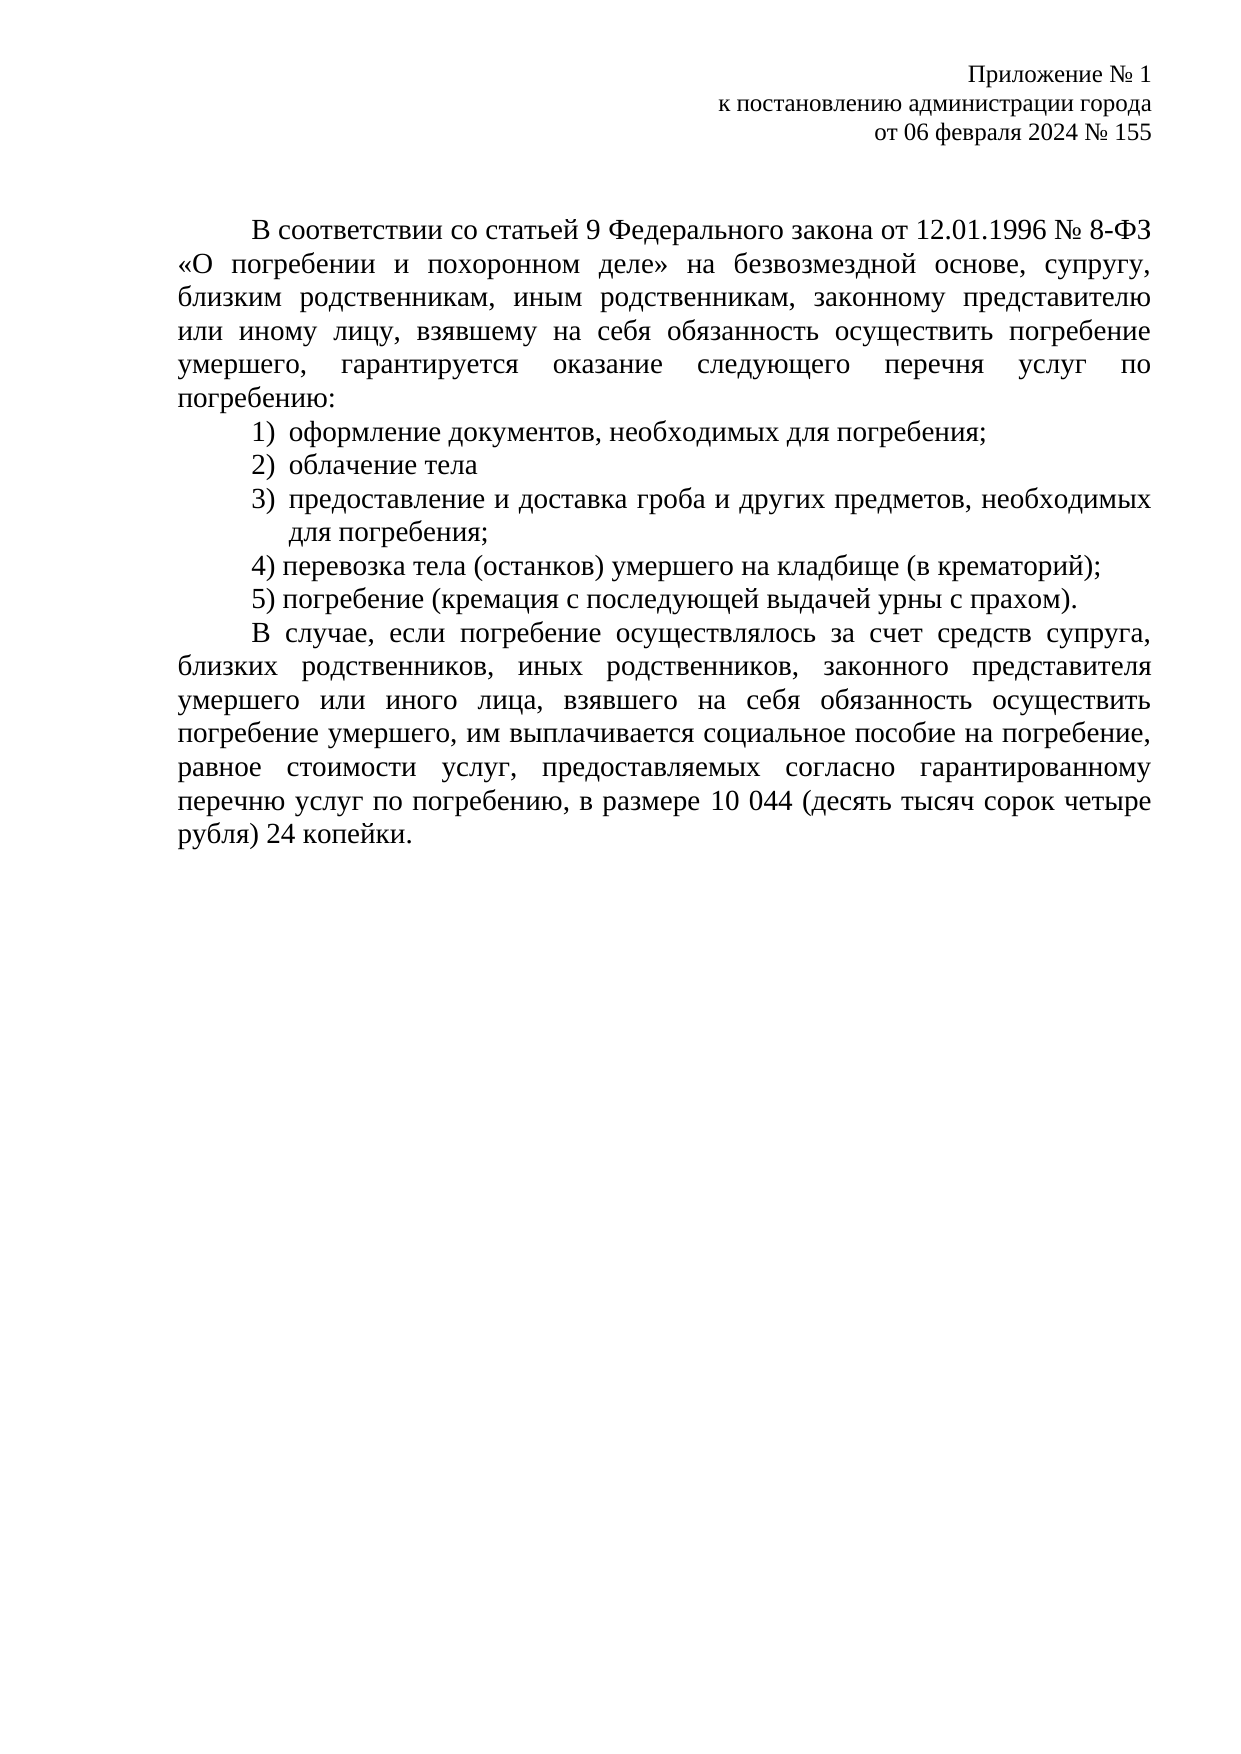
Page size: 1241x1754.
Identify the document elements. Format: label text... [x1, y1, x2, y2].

text к постановлению администрации города [177, 88, 1152, 117]
text от 06 февраля 2024 № 155 [177, 117, 1152, 145]
text Приложение № 1 [177, 59, 1152, 88]
text В случае, если погребение осуществлялось за счет средств супруга, близких родственников, иных родственников, законного представителя умершего или иного лица, взявшего на себя обязанность осуществить погребение умершего, им выплачивается социальное пособие на погребение, равное стоимости услуг, предоставляемых согласно гарантированному перечню услуг по погребению, в размере 10 044 (десять тысяч сорок четыре рубля) 24 копейки. [177, 615, 1152, 850]
list предоставление и доставка гроба и других предметов, необходимых для погребения; [251, 481, 1152, 548]
text В соответствии со статьей 9 Федерального закона от 12.01.1996 № 8-ФЗ «О погребении и похоронном деле» на безвозмездной основе, супругу, близким родственникам, иным родственникам, законному представителю или иному лицу, взявшему на себя обязанность осуществить погребение умершего, гарантируется оказание следующего перечня услуг по погребению: [177, 212, 1152, 414]
text 4) перевозка тела (останков) умершего на кладбище (в крематорий); [177, 548, 1152, 581]
text 5) погребение (кремация с последующей выдачей урны с прахом). [177, 581, 1152, 615]
list облачение тела [251, 447, 1152, 481]
list оформление документов, необходимых для погребения; [251, 414, 1152, 447]
